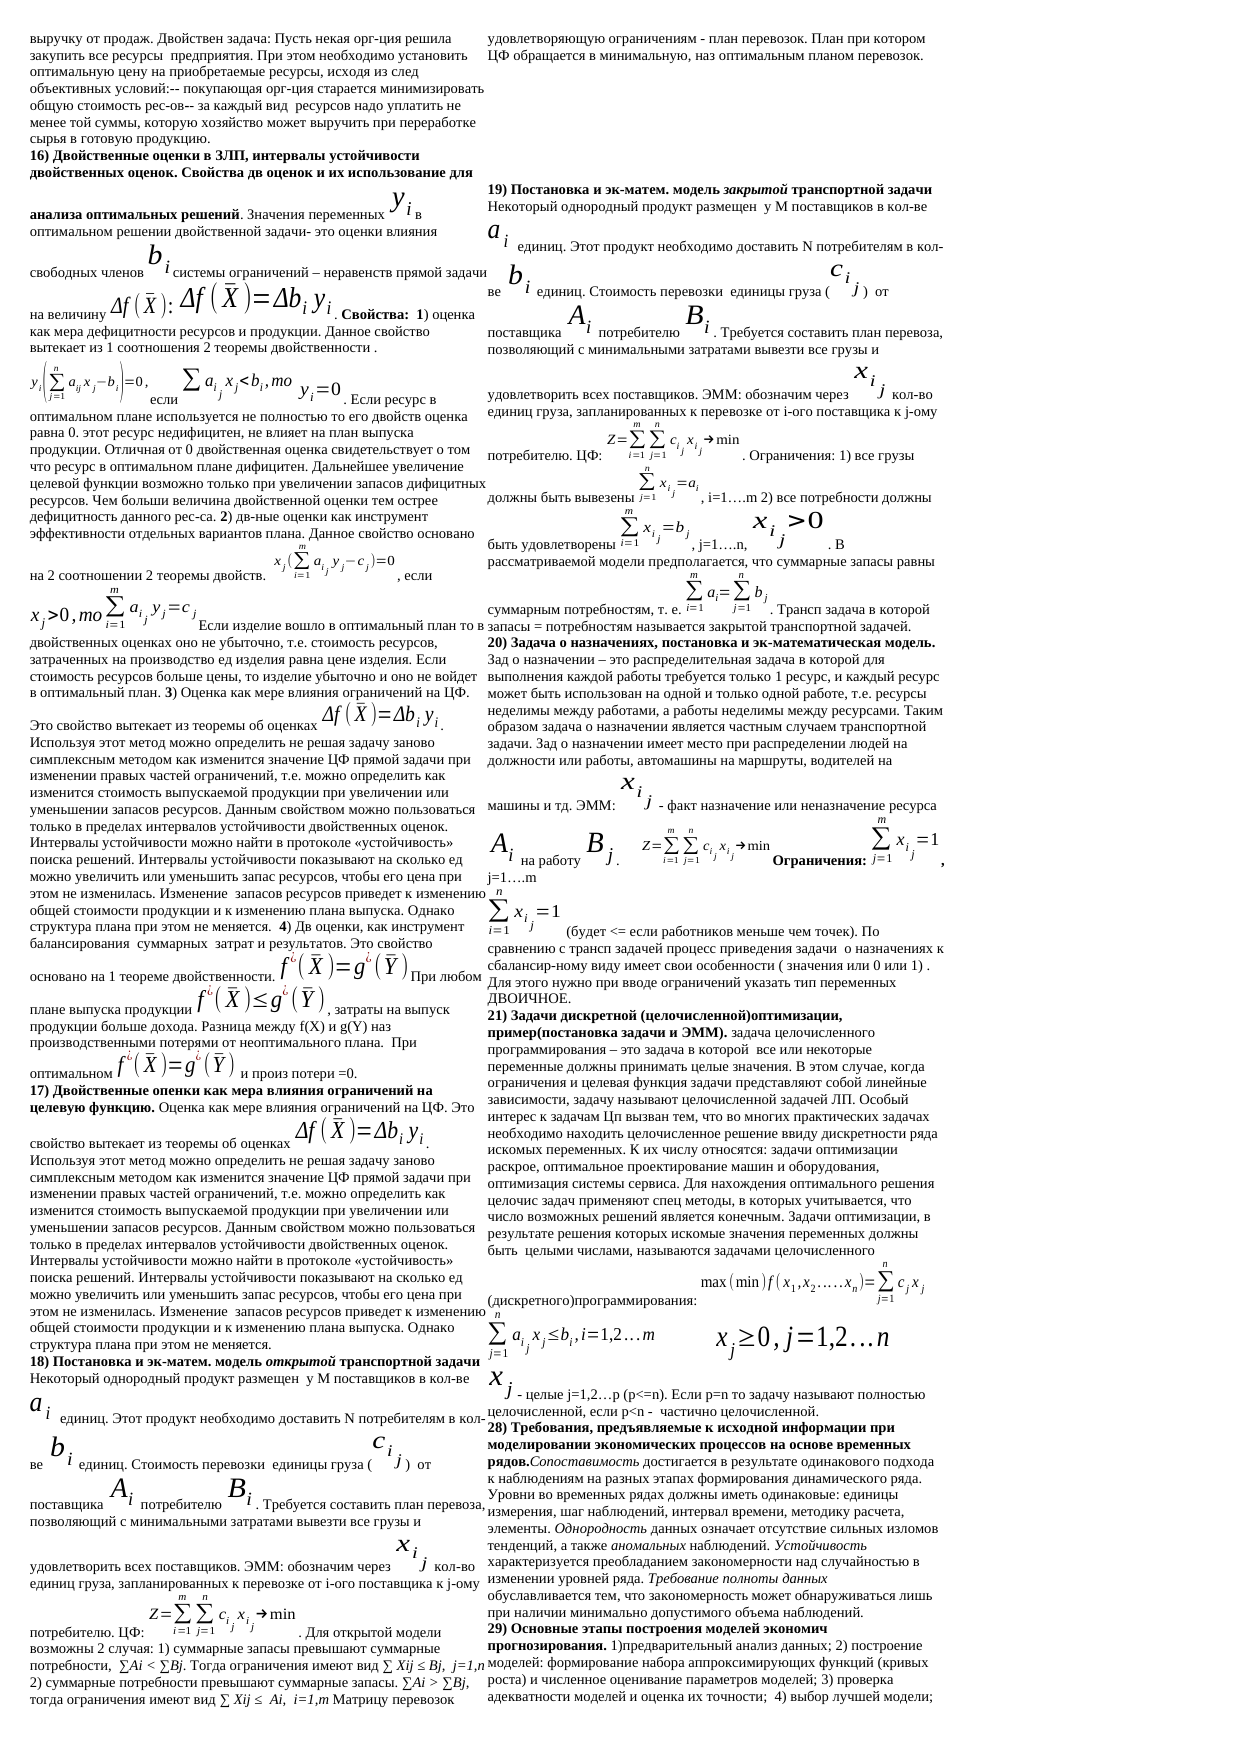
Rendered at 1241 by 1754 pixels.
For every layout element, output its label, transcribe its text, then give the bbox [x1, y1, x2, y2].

text 16) Двойственные оценки в ЗЛП, интервалы устойчивости двойственных оценок. Свойства дв оценок и их использование для анализа оптимальных решений. Значения переменных в оптимальном решении двойственной задачи- это оценки влияния свободных членов системы ограничений – неравенств прямой задачи на величину . Свойства: 1) оценка как мера дефицитности ресурсов и продукции. Данное свойство вытекает из 1 соотношения 2 теоремы двойственности . если . Если ресурс в оптимальном плане используется не полностью то его двойств оценка равна 0. этот ресурс недифицитен, не влияет на план выпуска продукции. Отличная от 0 двойственная оценка свидетельствует о том что ресурс в оптимальном плане дифицитен. Дальнейшее увеличение целевой функции возможно только при увеличении запасов дифицитных ресурсов. Чем больши величина двойственной оценки тем острее дефицитность данного рес-са. 2) дв-ные оценки как инструмент эффективности отдельных вариантов плана. Данное свойство основано на 2 соотношении 2 теоремы двойств. , если Если изделие вошло в оптимальный план то в двойственных оценках оно не убыточно, т.е. стоимость ресурсов, затраченных на производство ед изделия равна цене изделия. Если стоимость ресурсов больше цены, то изделие убыточно и оно не войдет в оптимальный план. 3) Оценка как мере влияния ограничений на ЦФ. Это свойство вытекает из теоремы об оценках . Используя этот метод можно определить не решая задачу заново симплексным методом как изменится значение ЦФ прямой задачи при изменении правых частей ограничений, т.е. можно определить как изменится стоимость выпускаемой продукции при увеличении или уменьшении запасов ресурсов. Данным свойством можно пользоваться только в пределах интервалов устойчивости двойственных оценок. Интервалы устойчивости можно найти в протоколе «устойчивость» поиска решений. Интервалы устойчивости показывают на сколько ед можно увеличить или уменьшить запас ресурсов, чтобы его цена при этом не изменилась. Изменение запасов ресурсов приведет к изменению общей стоимости продукции и к изменению плана выпуска. Однако структура плана при этом не меняется. 4) Дв оценки, как инструмент балансирования суммарных затрат и результатов. Это свойство основано на 1 теореме двойственности. При любом плане выпуска продукции , затраты на выпуск продукции больше дохода. Разница между f(X) и g(Y) наз производственными потерями от неоптимального плана. При оптимальном и произ потери =0. [29, 147, 487, 1082]
text Некоторый однородный продукт размещен у М поставщиков в кол-ве единиц. Этот продукт необходимо доставить N потребителям в кол-ве единиц. Стоимость перевозки единицы груза () от поставщика потребителю . Требуется составить план перевоза, позволяющий с минимальными затратами вывезти все грузы и удовлетворить всех поставщиков. ЭММ: обозначим через кол-во единиц груза, запланированных к перевозке от i-ого поставщика к j-ому потребителю. ЦФ: . Ограничения: 1) все грузы должны быть вывезены , i=1….m 2) все потребности должны быть удовлетворены , j=1….n, . В рассматриваемой модели предполагается, что суммарные запасы равны суммарным потребностям, т. е. . Трансп задача в которой запасы = потребностям называется закрытой транспортной задачей. [487, 197, 945, 634]
text 2) суммарные потребности превышают суммарные запасы. ∑Ai > ∑Bj, тогда ограничения имеют вид ∑ Xij ≤ Ai, i=1,m Матрицу перевозок удовлетворяющую ограничениям - план перевозок. План при котором ЦФ обращается в минимальную, наз оптимальным планом перевозок. [487, 29, 945, 63]
text 17) Двойственные опенки как мера влияния ограничений на целевую функцию. Оценка как мере влияния ограничений на ЦФ. Это свойство вытекает из теоремы об оценках . Используя этот метод можно определить не решая задачу заново симплексным методом как изменится значение ЦФ прямой задачи при изменении правых частей ограничений, т.е. можно определить как изменится стоимость выпускаемой продукции при увеличении или уменьшении запасов ресурсов. Данным свойством можно пользоваться только в пределах интервалов устойчивости двойственных оценок. Интервалы устойчивости можно найти в протоколе «устойчивость» поиска решений. Интервалы устойчивости показывают на сколько ед можно увеличить или уменьшить запас ресурсов, чтобы его цена при этом не изменилась. Изменение запасов ресурсов приведет к изменению общей стоимости продукции и к изменению плана выпуска. Однако структура плана при этом не меняется. [29, 1082, 487, 1353]
text 28) Требования, предъявляемые к исходной информации при моделировании экономических процессов на основе временных рядов.Сопоставимость достигается в результате одинакового подхода к наблюдениям на разных этапах формирования динамического ряда. Уровни во временных рядах должны иметь одинаковые: единицы измерения, шаг наблюдений, интервал времени, методику расчета, элементы. Однородность данных означает отсутствие сильных изломов тенденций, а также аномальных наблюдений. Устойчивость характеризуется преобладанием закономерности над случайностью в изменении уровней ряда. Требование полноты данных обуславливается тем, что закономерность может обнаруживаться лишь при наличии минимально допустимого объема наблюдений. [487, 1419, 945, 1620]
text 20) Задача о назначениях, постановка и эк-математическая модель. Зад о назначении – это распределительная задача в которой для выполнения каждой работы требуется только 1 ресурс, и каждый ресурс может быть использован на одной и только одной работе, т.е. ресурсы неделимы между работами, а работы неделимы между ресурсами. Таким образом задача о назначении является частным случаем транспортной задачи. Зад о назначении имеет место при распределении людей на должности или работы, автомашины на маршруты, водителей на машины и тд. ЭММ: - факт назначение или неназначение ресурса на работу . Ограничения: , j=1….m [487, 634, 945, 885]
text 19) Постановка и эк-матем. модель закрытой транспортной задачи [487, 181, 945, 197]
text 29) Основные этапы построения моделей экономич прогнозирования. 1)предварительный анализ данных; 2) построение моделей: формирование набора аппроксимирующих функций (кривых роста) и численное оценивание параметров моделей; 3) проверка адекватности моделей и оценка их точности; 4) выбор лучшей модели; [487, 1620, 945, 1704]
text 21) Задачи дискретной (целочисленной)оптимизации, пример(постановка задачи и ЭММ). задача целочисленного программирования – это задача в которой все или некоторые переменные должны принимать целые значения. В этом случае, когда ограничения и целевая функция задачи представляют собой линейные зависимости, задачу называют целочисленной задачей ЛП. Особый интерес к задачам Цп вызван тем, что во многих практических задачах необходимо находить целочисленное решение ввиду дискретности ряда искомых переменных. К их числу относятся: задачи оптимизации раскрое, оптимальное проектирование машин и оборудования, оптимизация системы сервиса. Для нахождения оптимального решения целочис задач применяют спец методы, в которых учитывается, что число возможных решений является конечным. Задачи оптимизации, в результате решения которых искомые значения переменных должны быть целыми числами, называются задачами целочисленного (дискретного)программирования: [487, 1007, 945, 1308]
text 18) Постановка и эк-матем. модель открытой транспортной задачи Некоторый однородный продукт размещен у М поставщиков в кол-ве единиц. Этот продукт необходимо доставить N потребителям в кол-ве единиц. Стоимость перевозки единицы груза () от поставщика потребителю . Требуется составить план перевоза, позволяющий с минимальными затратами вывезти все грузы и удовлетворить всех поставщиков. ЭММ: обозначим через кол-во единиц груза, запланированных к перевозке от i-ого поставщика к j-ому потребителю. ЦФ: . Для открытой модели возможны 2 случая: 1) суммарные запасы превышают суммарные потребности, ∑Ai < ∑Bj. Тогда ограничения имеют вид ∑ Xij ≤ Bj, j=1,n [29, 1353, 487, 1674]
text (будет <= если работников меньше чем точек). По сравнению с трансп задачей процесс приведения задачи о назначениях к сбалансир-ному виду имеет свои особенности ( значения или 0 или 1) . Для этого нужно при вводе ограничений указать тип переменных ДВОИЧНОЕ. [487, 885, 945, 1007]
text - целые j=1,2…p (p<=n). Если р=n то задачу называют полностью целочисленной, если p<n - частично целочисленной. [487, 1360, 945, 1419]
